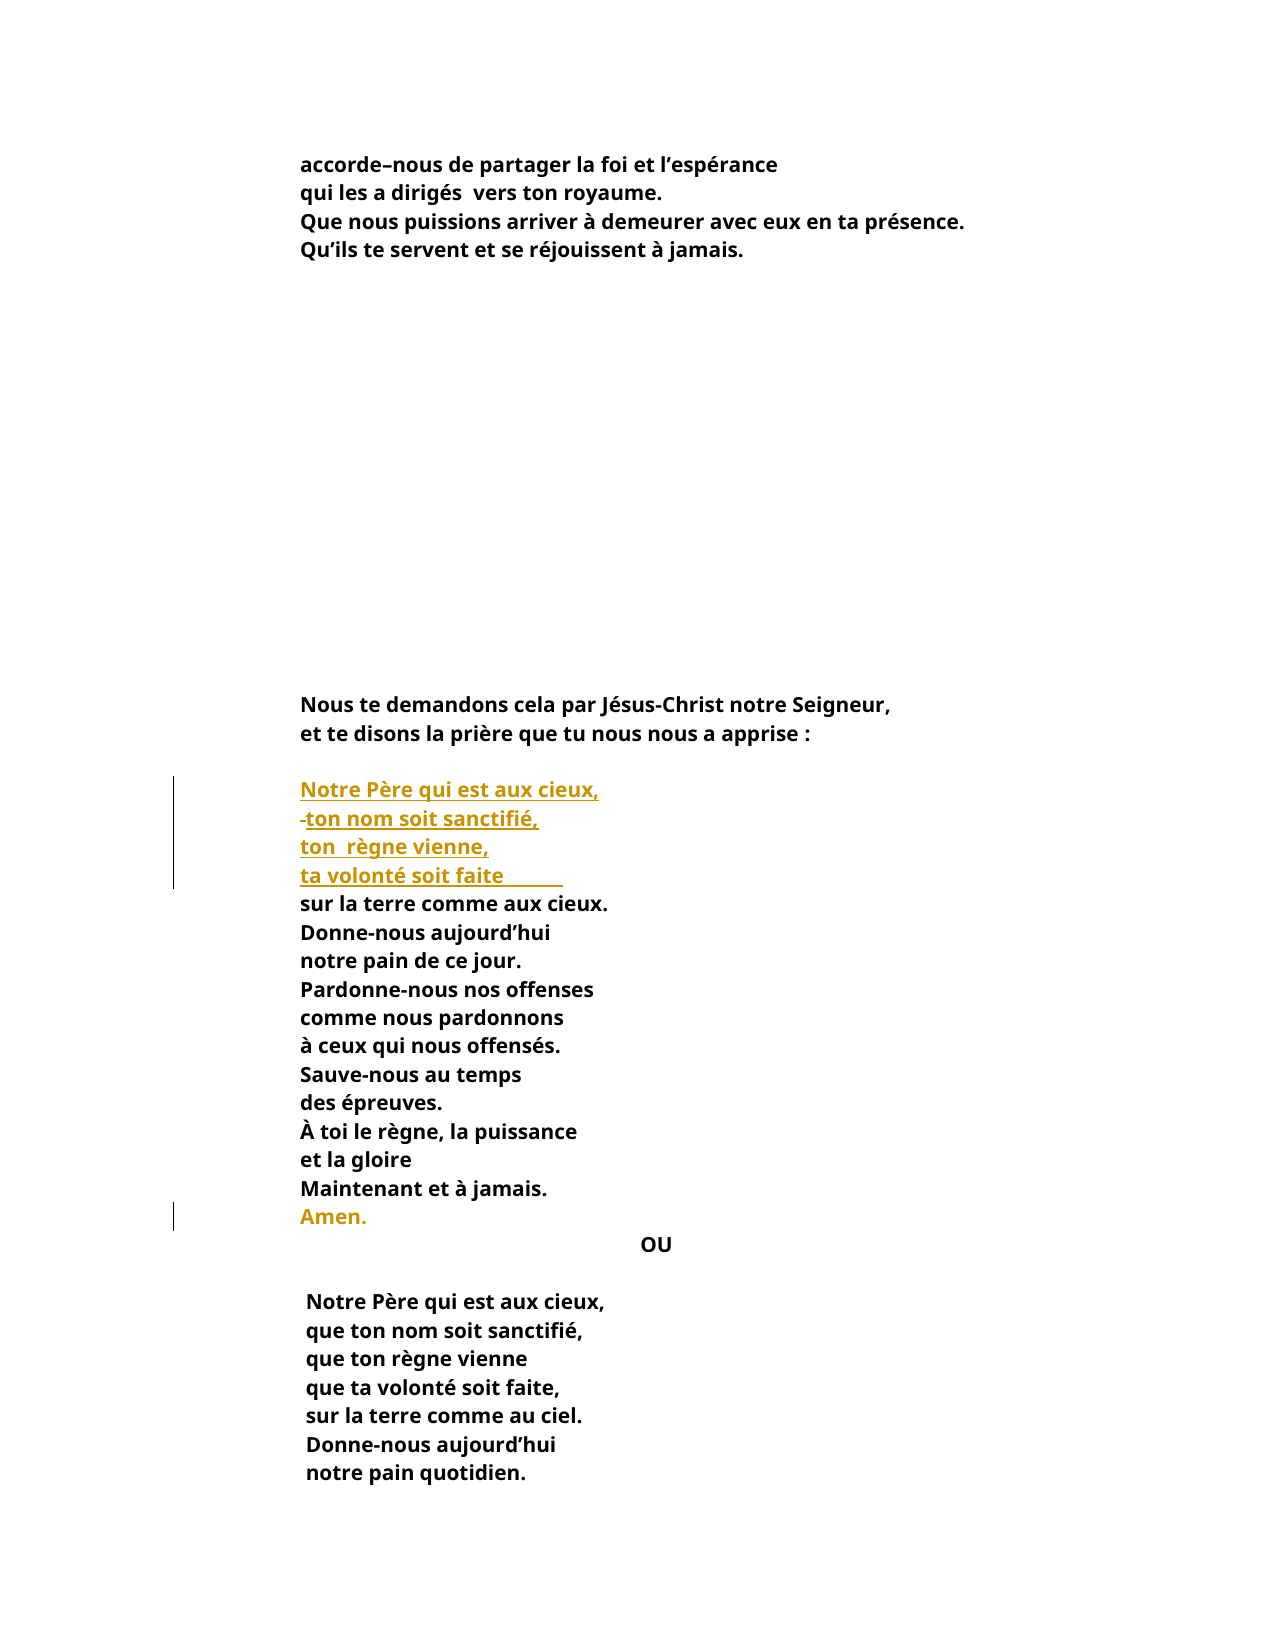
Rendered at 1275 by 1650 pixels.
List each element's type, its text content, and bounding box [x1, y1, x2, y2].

text accorde–nous de partager la foi et l’espérance [300, 150, 975, 178]
text À toi le règne, la puissance [300, 1117, 1012, 1145]
text Nous te demandons cela par Jésus-Christ notre Seigneur, [300, 690, 975, 719]
text OU [300, 1231, 1012, 1259]
text que ta volonté soit faite, [306, 1373, 1012, 1401]
text que ton nom soit sanctifié, [306, 1316, 1012, 1344]
text Que nous puissions arriver à demeurer avec eux en ta présence. [300, 207, 975, 235]
text et la gloire [300, 1145, 1012, 1174]
text Sauve-nous au temps [300, 1060, 1012, 1088]
text Qu’ils te servent et se réjouissent à jamais. [300, 235, 975, 264]
text à ceux qui nous offensés. [300, 1032, 1012, 1060]
text qui les a dirigés vers ton royaume. [300, 178, 975, 207]
text sur la terre comme aux cieux. [300, 889, 1012, 918]
text Donne-nous aujourd’hui [300, 918, 1012, 946]
text Pardonne-nous nos offenses [300, 975, 1012, 1003]
text sur la terre comme au ciel. [306, 1401, 1012, 1430]
text comme nous pardonnons [300, 1003, 1012, 1032]
text que ton règne vienne [306, 1344, 1012, 1373]
text Donne-nous aujourd’hui [306, 1430, 1012, 1458]
text et te disons la prière que tu nous nous a apprise : [300, 719, 975, 747]
text des épreuves. [300, 1088, 1012, 1117]
text notre pain de ce jour. [300, 946, 1012, 975]
text Notre Père qui est aux cieux, [306, 1287, 1012, 1316]
text Amen. [300, 1202, 1012, 1231]
text Maintenant et à jamais. [300, 1174, 1012, 1202]
text notre pain quotidien. [306, 1458, 1012, 1487]
